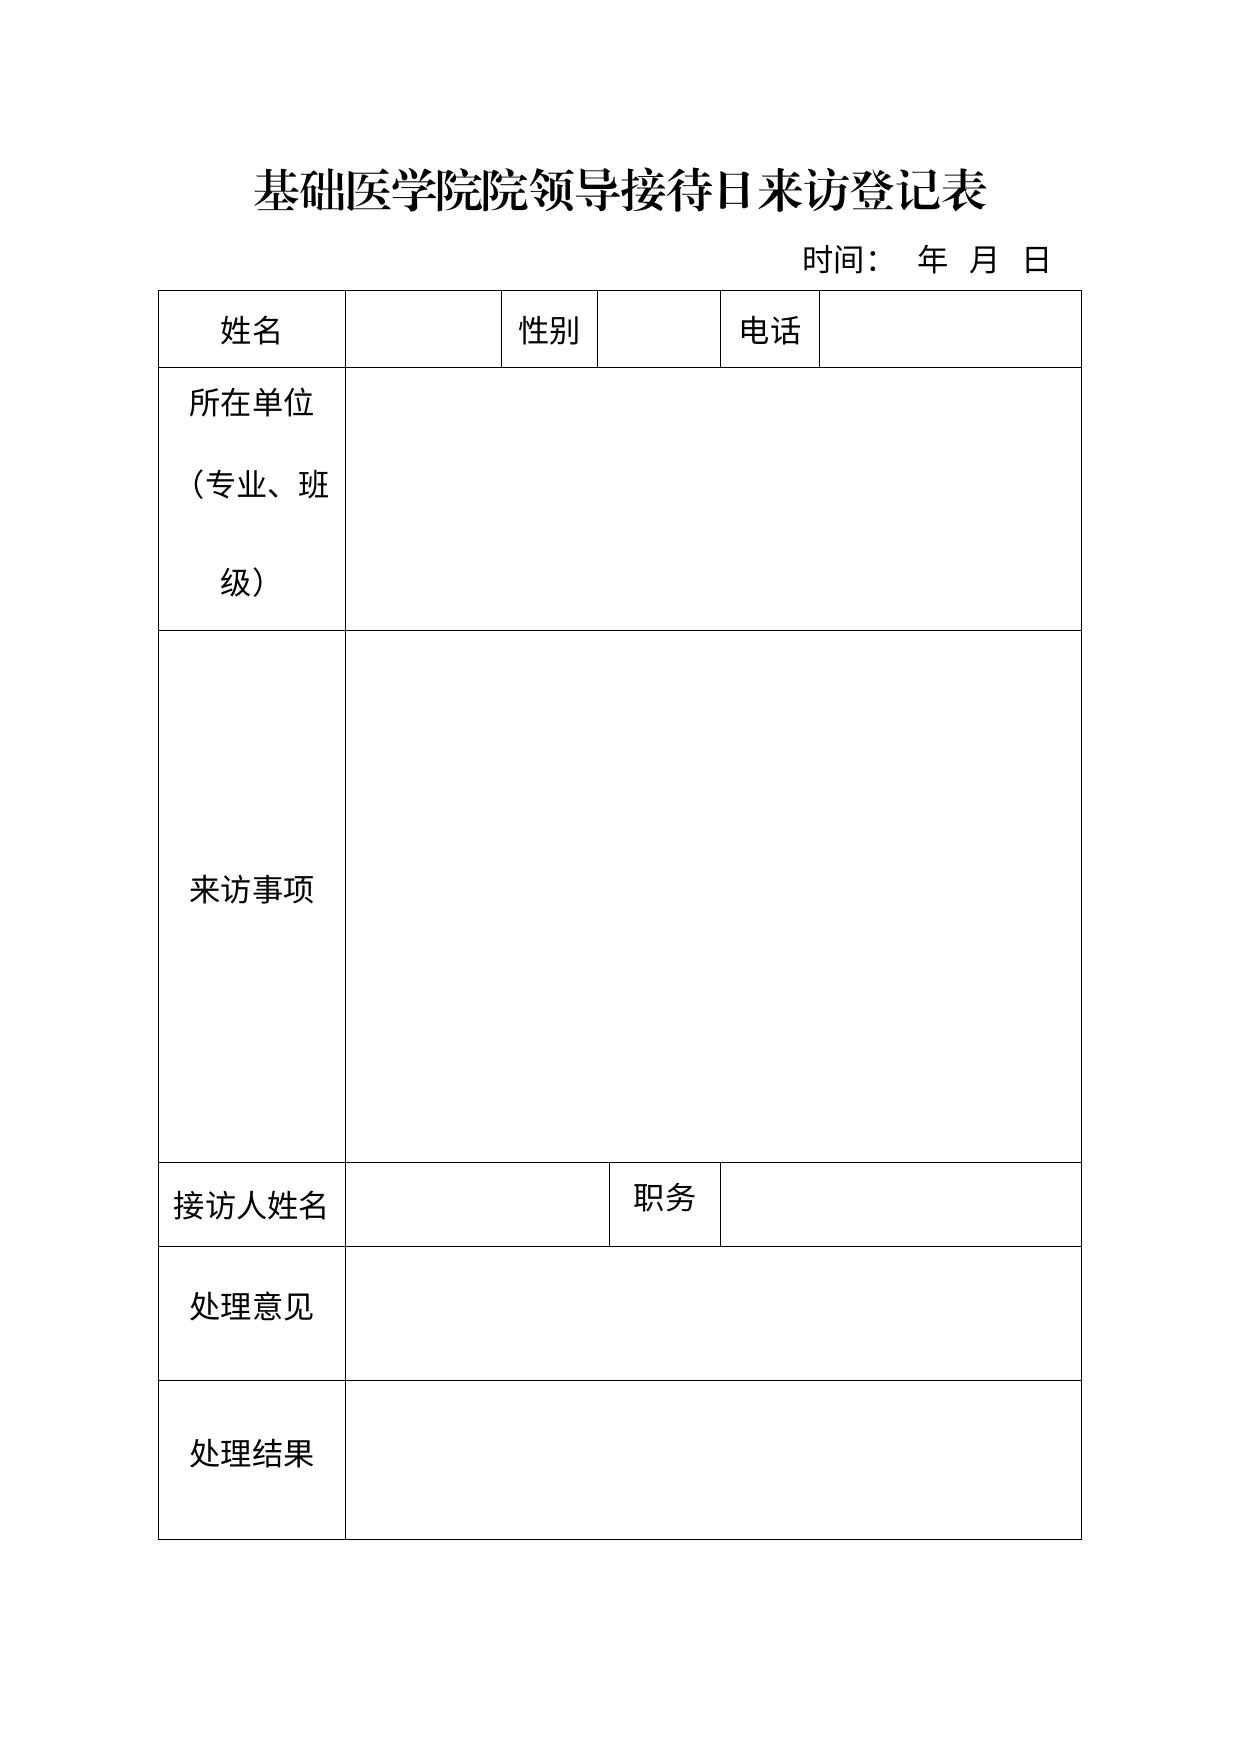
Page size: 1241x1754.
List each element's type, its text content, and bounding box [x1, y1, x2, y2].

table_cell [346, 1247, 1081, 1380]
table_header 姓名 [159, 291, 345, 367]
table_cell 接访人姓名 [159, 1163, 345, 1246]
table_header [598, 291, 720, 367]
table_header [820, 291, 1081, 367]
table_cell 处理结果 [159, 1381, 345, 1539]
text 时间： 年 月 日 [187, 225, 1053, 290]
table_header 电话 [721, 291, 819, 367]
table_cell [346, 1163, 609, 1246]
table_cell 处理意见 [159, 1247, 345, 1380]
table_cell [346, 368, 1081, 630]
table_cell [346, 631, 1081, 1162]
table_cell 来访事项 [159, 631, 345, 1162]
table_cell 所在单位 （专业、班级） [159, 368, 345, 630]
table_cell 职务 [610, 1163, 720, 1246]
text 基础医学院院领导接待日来访登记表 [187, 160, 1053, 225]
table_header [346, 291, 501, 367]
table_cell [721, 1163, 1081, 1246]
table_cell [346, 1381, 1081, 1539]
table_header 性别 [502, 291, 597, 367]
